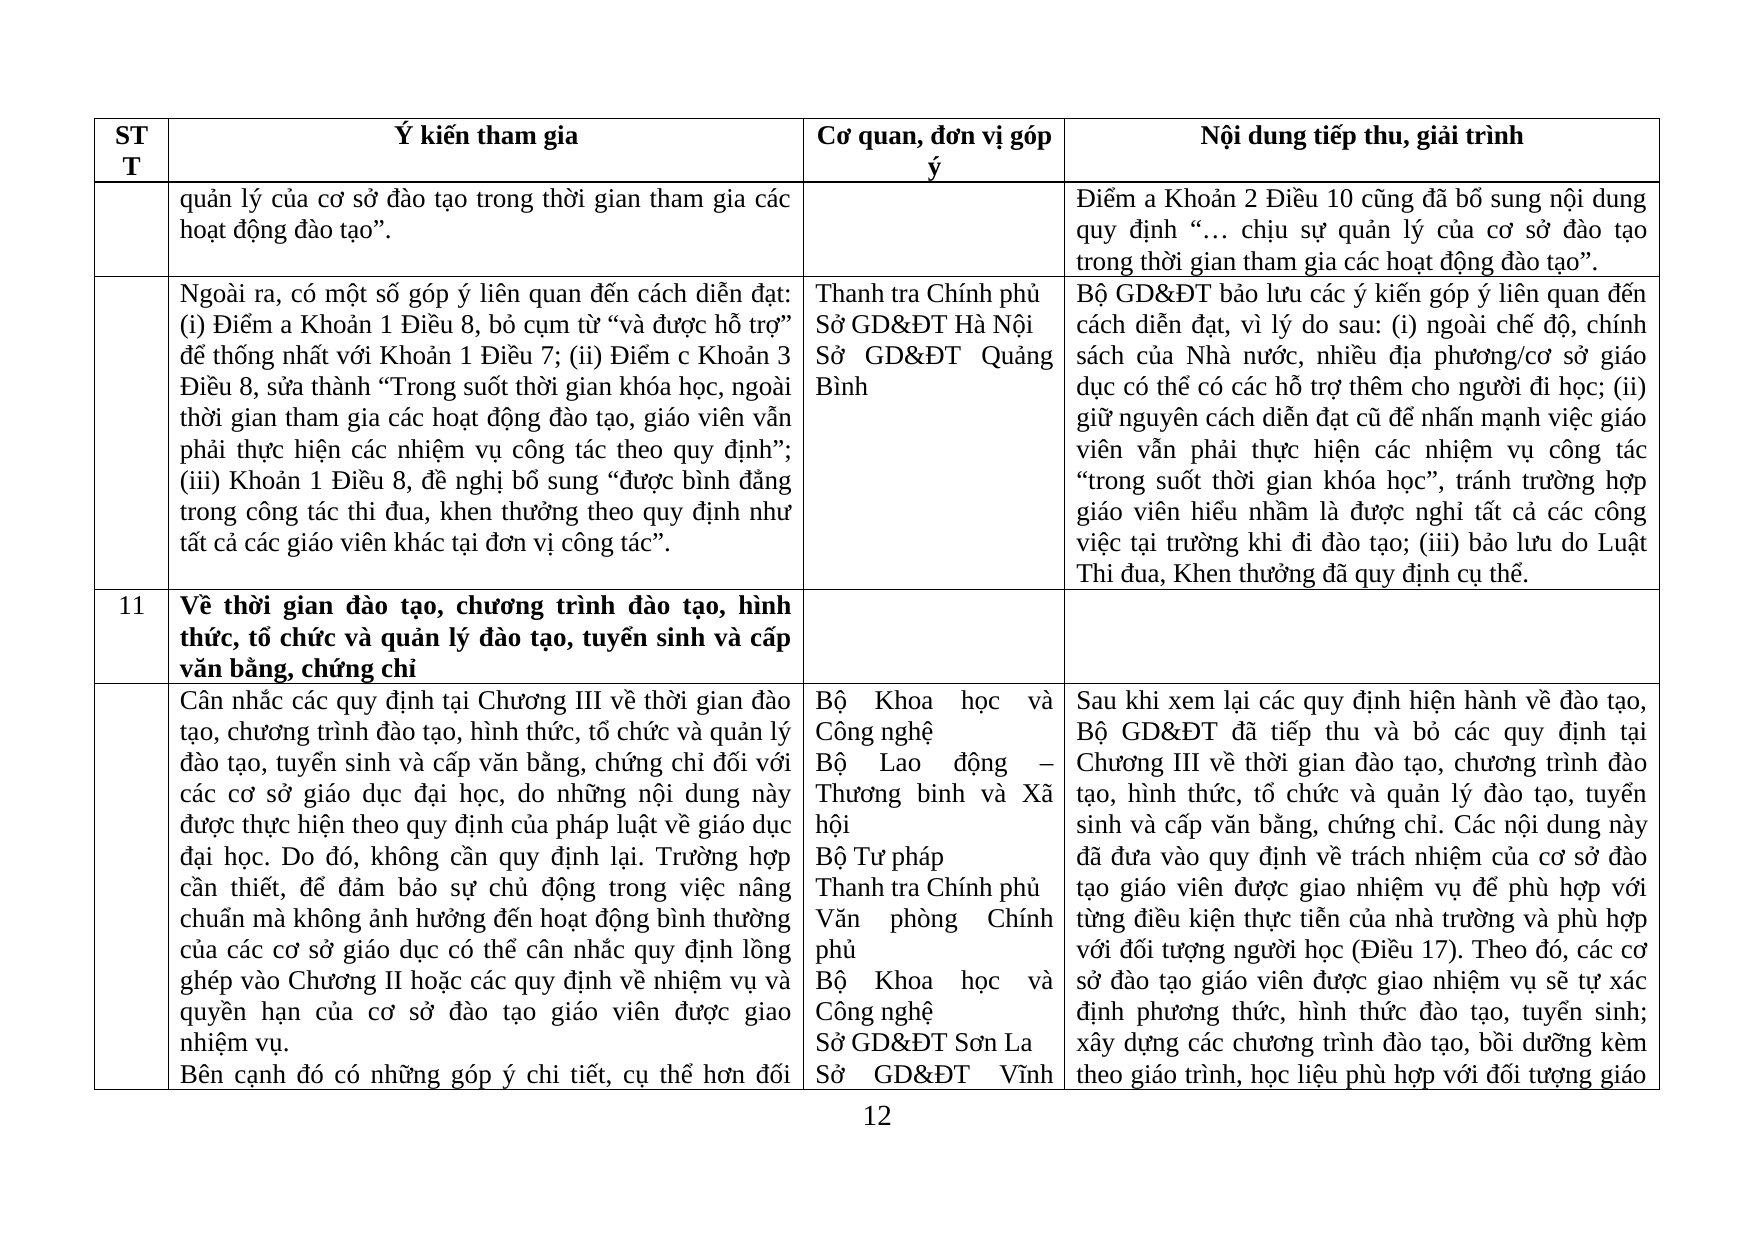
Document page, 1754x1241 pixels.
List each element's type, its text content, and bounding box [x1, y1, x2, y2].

table_cell Ngoài ra, có một số góp ý liên quan đến cách diễn đạt: (i) Điểm a Khoản 1 Điều 8, bỏ cụm từ “và được hỗ trợ” để thống nhất với Khoản 1 Điều 7; (ii) Điểm c Khoản 3 Điều 8, sửa thành “Trong suốt thời gian khóa học, ngoài thời gian tham gia các hoạt động đào tạo, giáo viên vẫn phải thực hiện các nhiệm vụ công tác theo quy định”; (iii) Khoản 1 Điều 8, đề nghị bổ sung “được bình đẳng trong công tác thi đua, khen thưởng theo quy định như tất cả các giáo viên khác tại đơn vị công tác”. [169, 277, 803, 588]
table_cell [95, 684, 168, 1089]
table_header Cơ quan, đơn vị góp ý [804, 119, 1064, 181]
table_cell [169, 183, 803, 276]
table_cell 11 [95, 590, 168, 683]
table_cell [1065, 183, 1659, 276]
table_cell [95, 277, 168, 588]
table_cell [804, 684, 1064, 1089]
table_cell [804, 183, 1064, 276]
table_header Ý kiến tham gia [169, 119, 803, 181]
table_cell Về thời gian đào tạo, chương trình đào tạo, hình thức, tổ chức và quản lý đào tạo, tuyển sinh và cấp văn bằng, chứng chỉ [169, 590, 803, 683]
table_cell [1065, 590, 1659, 683]
table_cell [95, 183, 168, 276]
table_cell Thanh tra Chính phủ Sở GD&ĐT Hà Nội Sở GD&ĐT Quảng Bình [804, 277, 1064, 588]
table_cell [169, 684, 803, 1089]
table_cell [804, 590, 1064, 683]
table_cell Bộ GD&ĐT bảo lưu các ý kiến góp ý liên quan đến cách diễn đạt, vì lý do sau: (i) ngoài chế độ, chính sách của Nhà nước, nhiều địa phương/cơ sở giáo dục có thể có các hỗ trợ thêm cho người đi học; (ii) giữ nguyên cách diễn đạt cũ để nhấn mạnh việc giáo viên vẫn phải thực hiện các nhiệm vụ công tác “trong suốt thời gian khóa học”, tránh trường hợp giáo viên hiểu nhầm là được nghỉ tất cả các công việc tại trường khi đi đào tạo; (iii) bảo lưu do Luật Thi đua, Khen thưởng đã quy định cụ thể. [1065, 277, 1659, 588]
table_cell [1065, 684, 1659, 1089]
table_header STT [95, 119, 168, 181]
table_header Nội dung tiếp thu, giải trình [1065, 119, 1659, 181]
